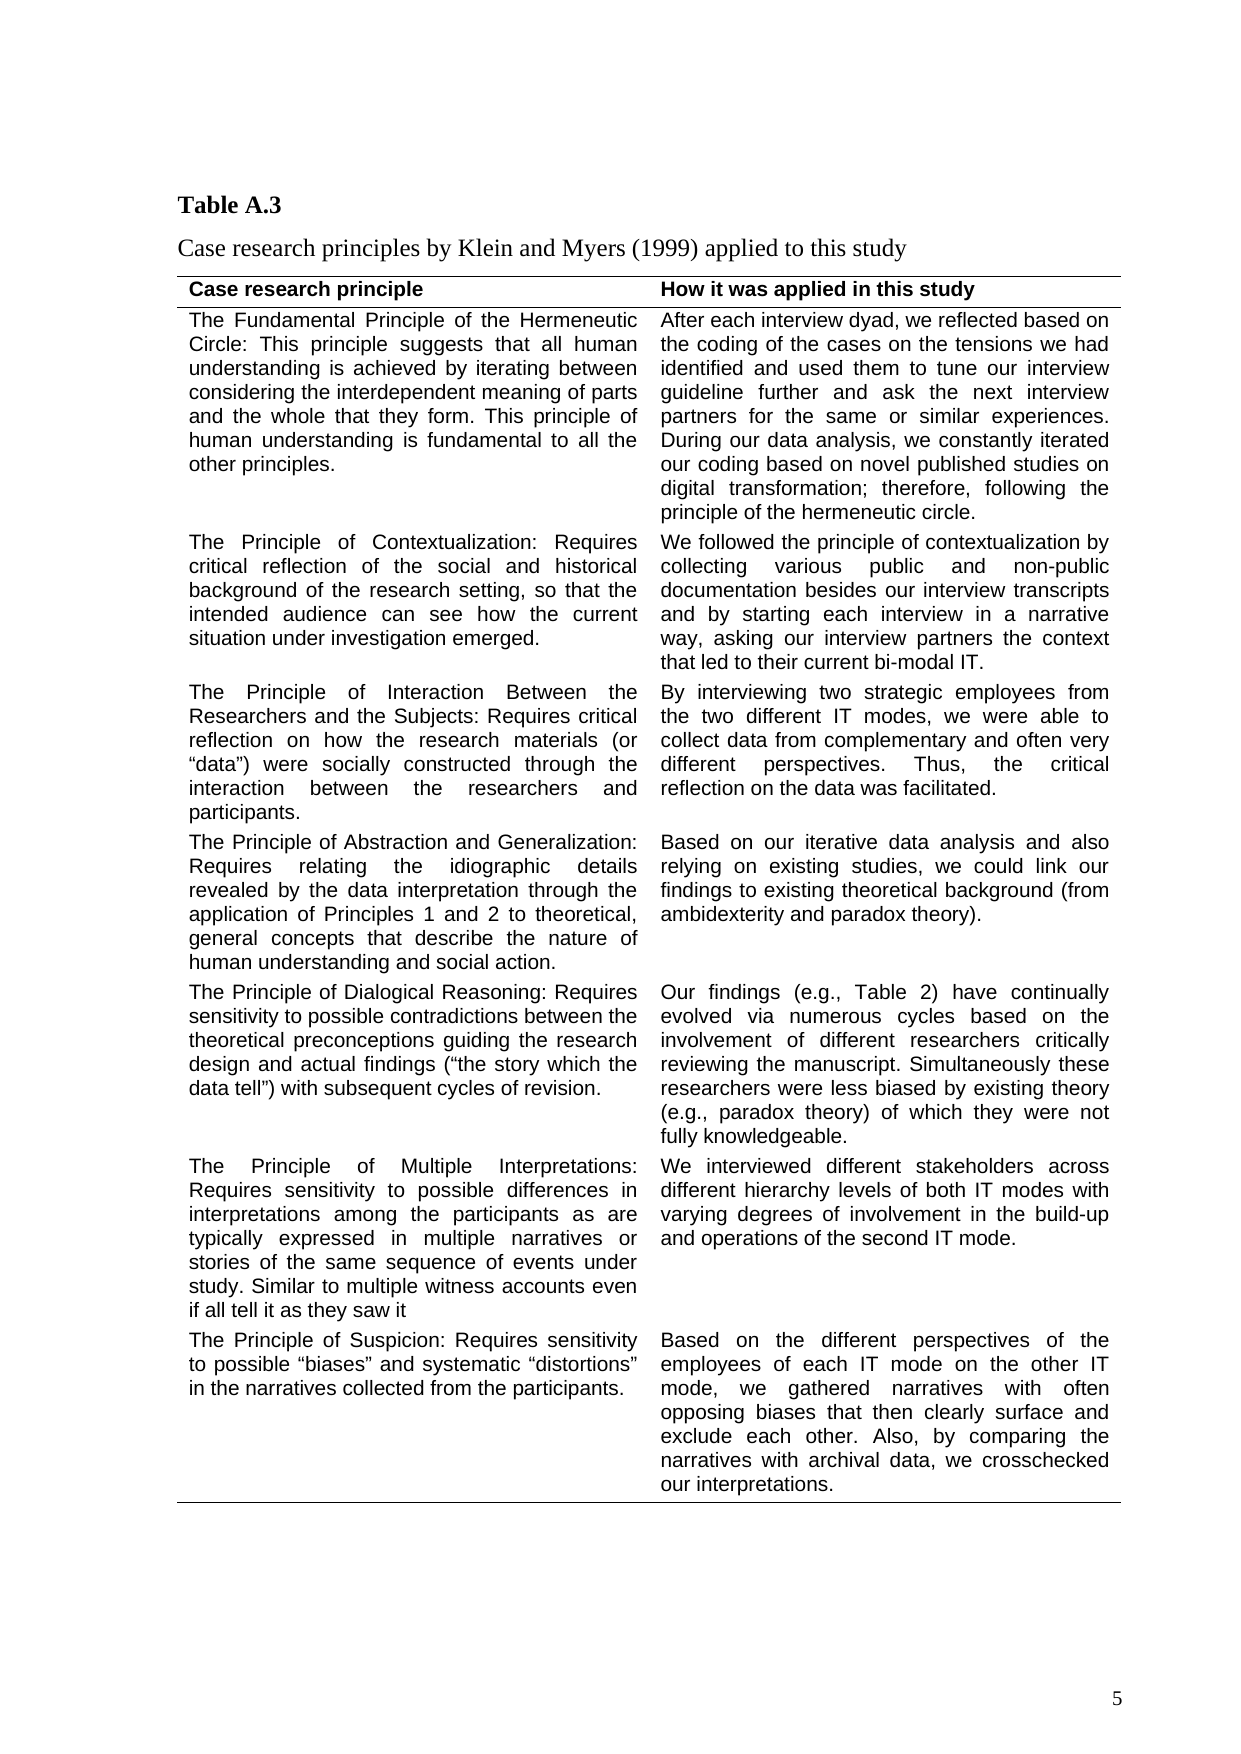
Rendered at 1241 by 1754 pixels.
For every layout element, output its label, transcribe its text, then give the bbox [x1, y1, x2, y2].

table_cell We followed the principle of contextualization by collecting various public and non-public documentation besides our interview transcripts and by starting each interview in a narrative way, asking our interview partners the context that led to their current bi-modal IT. [649, 530, 1121, 680]
table_cell After each interview dyad, we reflected based on the coding of the cases on the tensions we had identified and used them to tune our interview guideline further and ask the next interview partners for the same or similar experiences. During our data analysis, we constantly iterated our coding based on novel published studies on digital transformation; therefore, following the principle of the hermeneutic circle. [649, 308, 1121, 530]
text Table A.3 Case research principles by Klein and Myers (1999) applied to this study [177, 190, 1122, 262]
table_cell The Fundamental Principle of the Hermeneutic Circle: This principle suggests that all human understanding is achieved by iterating between considering the interdependent meaning of parts and the whole that they form. This principle of human understanding is fundamental to all the other principles. [177, 308, 649, 530]
table_cell By interviewing two strategic employees from the two different IT modes, we were able to collect data from complementary and often very different perspectives. Thus, the critical reflection on the data was facilitated. [649, 680, 1121, 830]
table_cell The Principle of Dialogical Reasoning: Requires sensitivity to possible contradictions between the theoretical preconceptions guiding the research design and actual findings (“the story which the data tell”) with subsequent cycles of revision. [177, 980, 649, 1154]
table_cell The Principle of Contextualization: Requires critical reflection of the social and historical background of the research setting, so that the intended audience can see how the current situation under investigation emerged. [177, 530, 649, 680]
table_cell Based on our iterative data analysis and also relying on existing studies, we could link our findings to existing theoretical background (from ambidexterity and paradox theory). [649, 830, 1121, 980]
table_cell The Principle of Multiple Interpretations: Requires sensitivity to possible differences in interpretations among the participants as are typically expressed in multiple narratives or stories of the same sequence of events under study. Similar to multiple witness accounts even if all tell it as they saw it [177, 1154, 649, 1328]
table_header Case research principle [177, 277, 649, 307]
table_header How it was applied in this study [649, 277, 1121, 307]
table_cell Our findings (e.g., Table 2) have continually evolved via numerous cycles based on the involvement of different researchers critically reviewing the manuscript. Simultaneously these researchers were less biased by existing theory (e.g., paradox theory) of which they were not fully knowledgeable. [649, 980, 1121, 1154]
table_cell The Principle of Abstraction and Generalization: Requires relating the idiographic details revealed by the data interpretation through the application of Principles 1 and 2 to theoretical, general concepts that describe the nature of human understanding and social action. [177, 830, 649, 980]
table_cell We interviewed different stakeholders across different hierarchy levels of both IT modes with varying degrees of involvement in the build-up and operations of the second IT mode. [649, 1154, 1121, 1328]
table_cell The Principle of Suspicion: Requires sensitivity to possible “biases” and systematic “distortions” in the narratives collected from the participants. [177, 1328, 649, 1502]
table_cell The Principle of Interaction Between the Researchers and the Subjects: Requires critical reflection on how the research materials (or “data”) were socially constructed through the interaction between the researchers and participants. [177, 680, 649, 830]
table_cell Based on the different perspectives of the employees of each IT mode on the other IT mode, we gathered narratives with often opposing biases that then clearly surface and exclude each other. Also, by comparing the narratives with archival data, we crosschecked our interpretations. [649, 1328, 1121, 1502]
